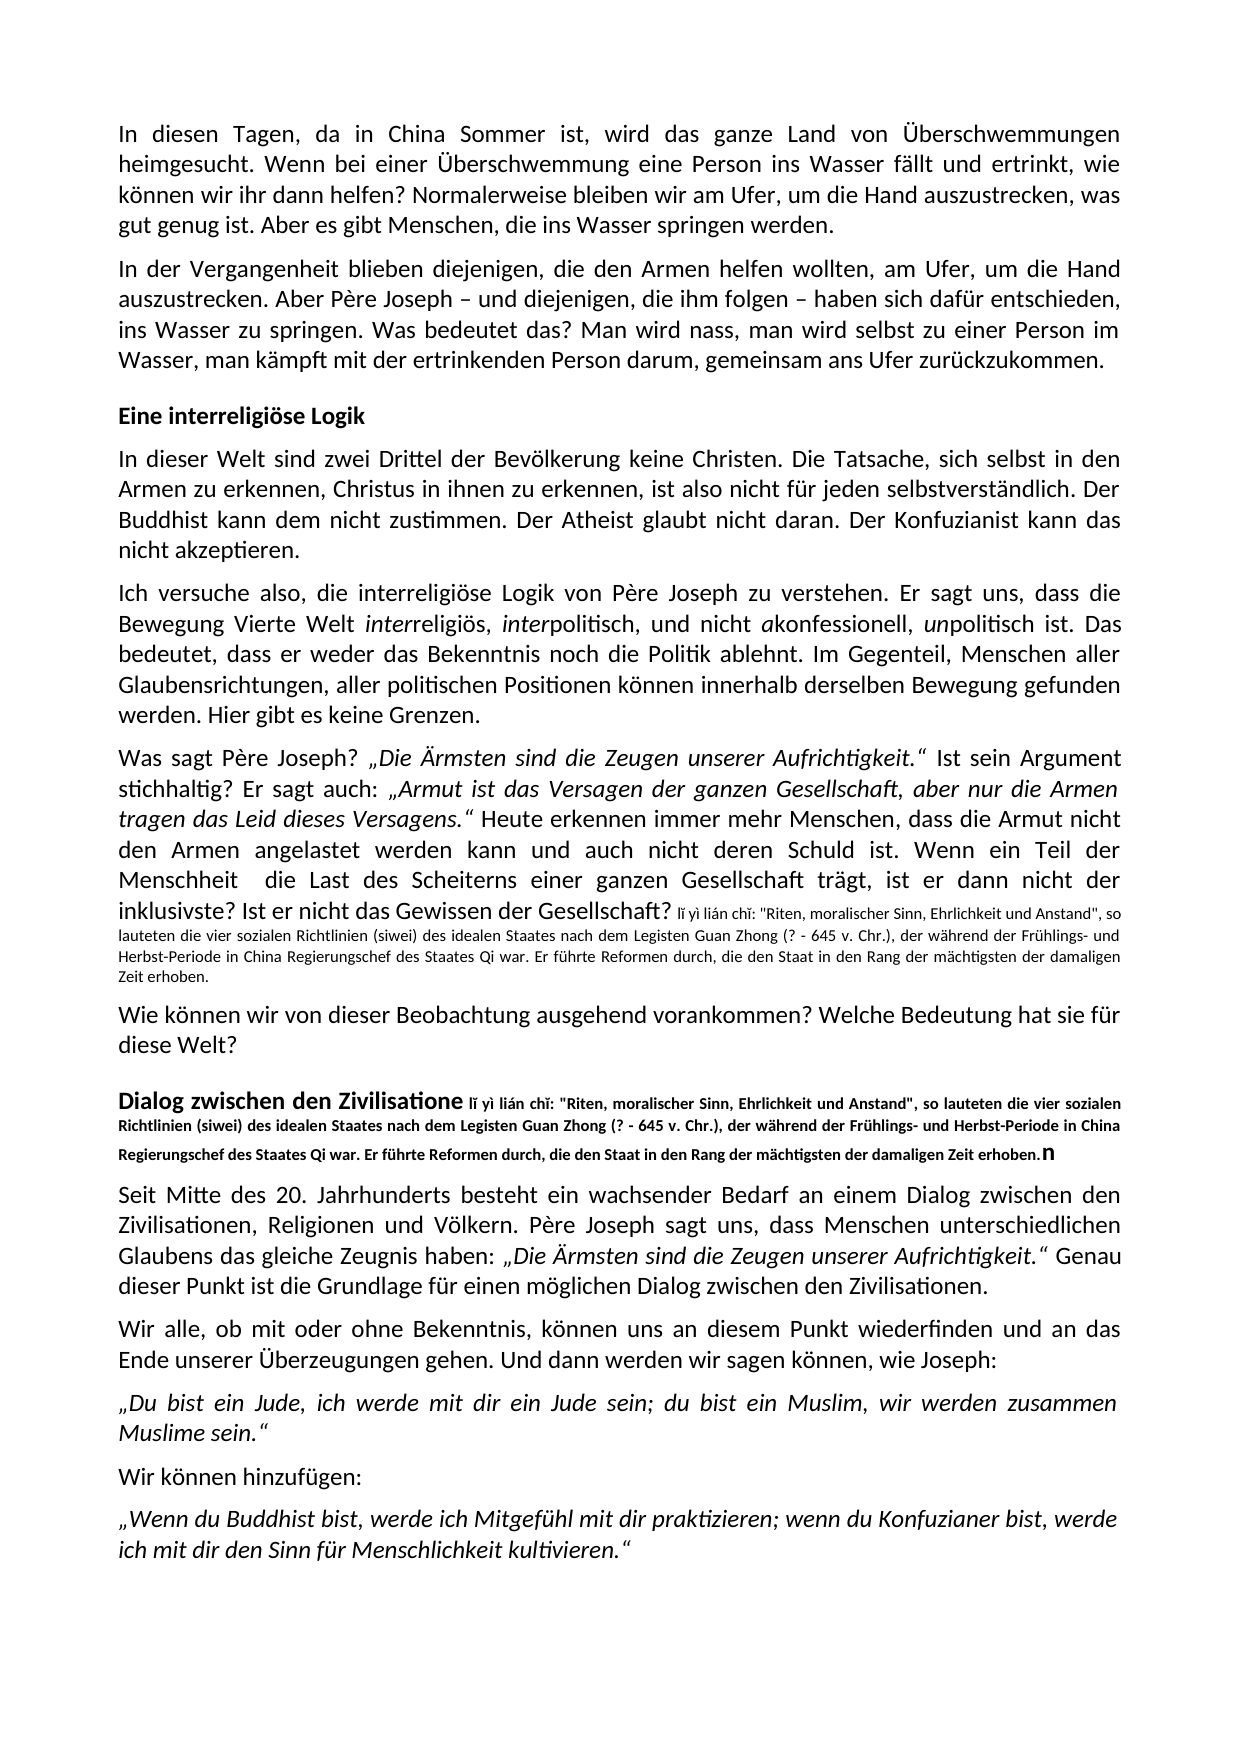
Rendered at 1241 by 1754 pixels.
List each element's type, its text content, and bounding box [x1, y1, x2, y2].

text „Du bist ein Jude, ich werde mit dir ein Jude sein; du bist ein Muslim, wir werden zusammen Muslime sein.“ [118, 1387, 1122, 1448]
text Wie können wir von dieser Beobachtung ausgehend vorankommen? Welche Bedeutung hat sie für diese Welt? [118, 999, 1122, 1060]
text „Wenn du Buddhist bist, werde ich Mitgefühl mit dir praktizieren; wenn du Konfuzianer bist, werde ich mit dir den Sinn für Menschlichkeit kultivieren.“ [118, 1504, 1122, 1565]
text Dialog zwischen den Zivilisatione lĭ yì lián chĭ: "Riten, moralischer Sinn, Ehrlichkeit und Anstand", so lauteten die vier sozialen Richtlinien (siwei) des idealen Staates nach dem Legisten Guan Zhong (? - 645 v. Chr.), der während der Frühlings- und Herbst-Periode in China Regierungschef des Staates Qi war. Er führte Reformen durch, die den Staat in den Rang der mächtigsten der damaligen Zeit erhoben.n [118, 1085, 1122, 1166]
text Wir alle, ob mit oder ohne Bekenntnis, können uns an diesem Punkt wiederfinden und an das Ende unserer Überzeugungen gehen. Und dann werden wir sagen können, wie Joseph: [118, 1313, 1122, 1374]
text In dieser Welt sind zwei Drittel der Bevölkerung keine Christen. Die Tatsache, sich selbst in den Armen zu erkennen, Christus in ihnen zu erkennen, ist also nicht für jeden selbstverständlich. Der Buddhist kann dem nicht zustimmen. Der Atheist glaubt nicht daran. Der Konfuzianist kann das nicht akzeptieren. [118, 443, 1122, 565]
text Ich versuche also, die interreligiöse Logik von Père Joseph zu verstehen. Er sagt uns, dass die Bewegung Vierte Welt interreligiös, interpolitisch, und nicht akonfessionell, unpolitisch ist. Das bedeutet, dass er weder das Bekenntnis noch die Politik ablehnt. Im Gegenteil, Menschen aller Glaubensrichtungen, aller politischen Positionen können innerhalb derselben Bewegung gefunden werden. Hier gibt es keine Grenzen. [118, 577, 1122, 730]
text In diesen Tagen, da in China Sommer ist, wird das ganze Land von Überschwemmungen heimgesucht. Wenn bei einer Überschwemmung eine Person ins Wasser fällt und ertrinkt, wie können wir ihr dann helfen? Normalerweise bleiben wir am Ufer, um die Hand auszustrecken, was gut genug ist. Aber es gibt Menschen, die ins Wasser springen werden. [118, 118, 1122, 240]
text Wir können hinzufügen: [118, 1461, 1122, 1491]
text In der Vergangenheit blieben diejenigen, die den Armen helfen wollten, am Ufer, um die Hand auszustrecken. Aber Père Joseph – und diejenigen, die ihm folgen – haben sich dafür entschieden, ins Wasser zu springen. Was bedeutet das? Man wird nass, man wird selbst zu einer Person im Wasser, man kämpft mit der ertrinkenden Person darum, gemeinsam ans Ufer zurückzukommen. [118, 253, 1122, 375]
text Eine interreligiöse Logik [118, 400, 1122, 430]
text Was sagt Père Joseph? „Die Ärmsten sind die Zeugen unserer Aufrichtigkeit.“ Ist sein Argument stichhaltig? Er sagt auch: „Armut ist das Versagen der ganzen Gesellschaft, aber nur die Armen tragen das Leid dieses Versagens.“ Heute erkennen immer mehr Menschen, dass die Armut nicht den Armen angelastet werden kann und auch nicht deren Schuld ist. Wenn ein Teil der Menschheit die Last des Scheiterns einer ganzen Gesellschaft trägt, ist er dann nicht der inklusivste? Ist er nicht das Gewissen der Gesellschaft? lĭ yì lián chĭ: "Riten, moralischer Sinn, Ehrlichkeit und Anstand", so lauteten die vier sozialen Richtlinien (siwei) des idealen Staates nach dem Legisten Guan Zhong (? - 645 v. Chr.), der während der Frühlings- und Herbst-Periode in China Regierungschef des Staates Qi war. Er führte Reformen durch, die den Staat in den Rang der mächtigsten der damaligen Zeit erhoben. [118, 742, 1122, 987]
text Seit Mitte des 20. Jahrhunderts besteht ein wachsender Bedarf an einem Dialog zwischen den Zivilisationen, Religionen und Völkern. Père Joseph sagt uns, dass Menschen unterschiedlichen Glaubens das gleiche Zeugnis haben: „Die Ärmsten sind die Zeugen unserer Aufrichtigkeit.“ Genau dieser Punkt ist die Grundlage für einen möglichen Dialog zwischen den Zivilisationen. [118, 1179, 1122, 1301]
